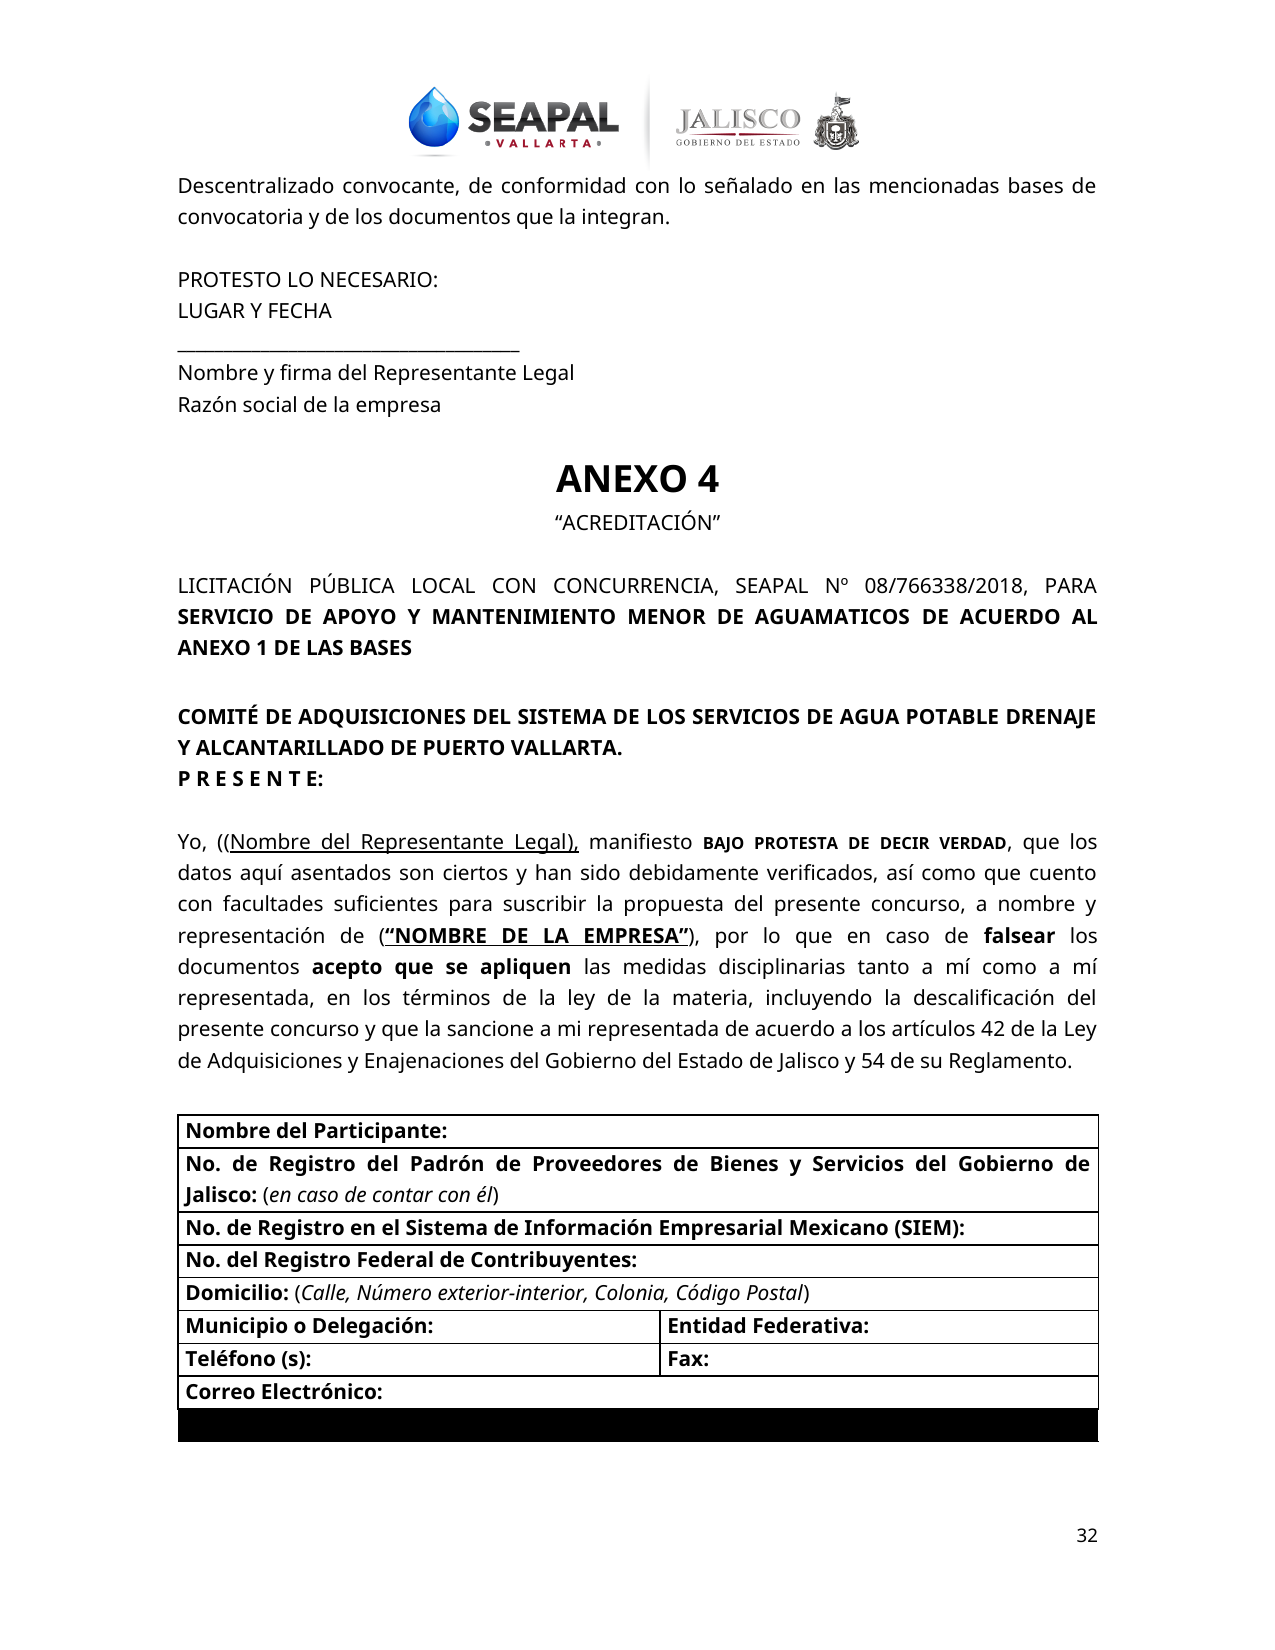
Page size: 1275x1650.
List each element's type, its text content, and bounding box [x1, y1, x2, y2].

text Nombre y firma del Representante Legal [177, 358, 1098, 387]
text P R E S E N T E: [177, 764, 1098, 793]
table_cell Domicilio: (Calle, Número exterior-interior, Colonia, Código Postal) [179, 1278, 1098, 1310]
picture [406, 73, 869, 171]
text LICITACIÓN PÚBLICA LOCAL CON CONCURRENCIA, SEAPAL Nº 08/766338/2018, PARA SERVICIO DE APOYO Y MANTENIMIENTO MENOR DE AGUAMATICOS DE ACUERDO AL ANEXO 1 DE LAS BASES [177, 571, 1098, 662]
text LUGAR Y FECHA [177, 296, 1098, 324]
table_cell No. de Registro del Padrón de Proveedores de Bienes y Servicios del Gobierno de Jalisco: (en caso de contar con él) [179, 1149, 1098, 1211]
table_cell Teléfono (s): [179, 1344, 659, 1375]
text _____________________________________ [177, 327, 1098, 356]
table_cell No. del Registro Federal de Contribuyentes: [179, 1246, 1098, 1277]
text COMITÉ DE ADQUISICIONES DEL SISTEMA DE LOS SERVICIOS DE AGUA POTABLE DRENAJE Y ALCANTARILLADO DE PUERTO VALLARTA. [177, 702, 1098, 762]
text PROTESTO LO NECESARIO: [177, 265, 1098, 293]
text Yo, ((Nombre del Representante Legal), manifiesto bajo protesta de decir verdad, que los datos aquí asentados son ciertos y han sido debidamente verificados, así como que cuento con facultades suficientes para suscribir la propuesta del presente concurso, a nombre y representación de (“NOMBRE DE LA EMPRESA”), por lo que en caso de falsear los documentos acepto que se apliquen las medidas disciplinarias tanto a mí como a mí representada, en los términos de la ley de la materia, incluyendo la descalificación del presente concurso y que la sancione a mi representada de acuerdo a los artículos 42 de la Ley de Adquisiciones y Enajenaciones del Gobierno del Estado de Jalisco y 54 de su Reglamento. [177, 827, 1098, 1074]
table_cell No. de Registro en el Sistema de Información Empresarial Mexicano (SIEM): [179, 1213, 1098, 1244]
table_cell Municipio o Delegación: [179, 1311, 659, 1342]
text Razón social de la empresa [177, 390, 1098, 418]
text ANEXO 4 [177, 452, 1098, 503]
table_cell Correo Electrónico: [179, 1377, 1098, 1408]
table_cell [178, 1410, 1098, 1441]
table_cell Fax: [661, 1344, 1098, 1375]
table_header Nombre del Participante: [179, 1116, 1098, 1147]
text “ACREDITACIÓN” [177, 508, 1098, 537]
table_cell Entidad Federativa: [661, 1311, 1098, 1342]
